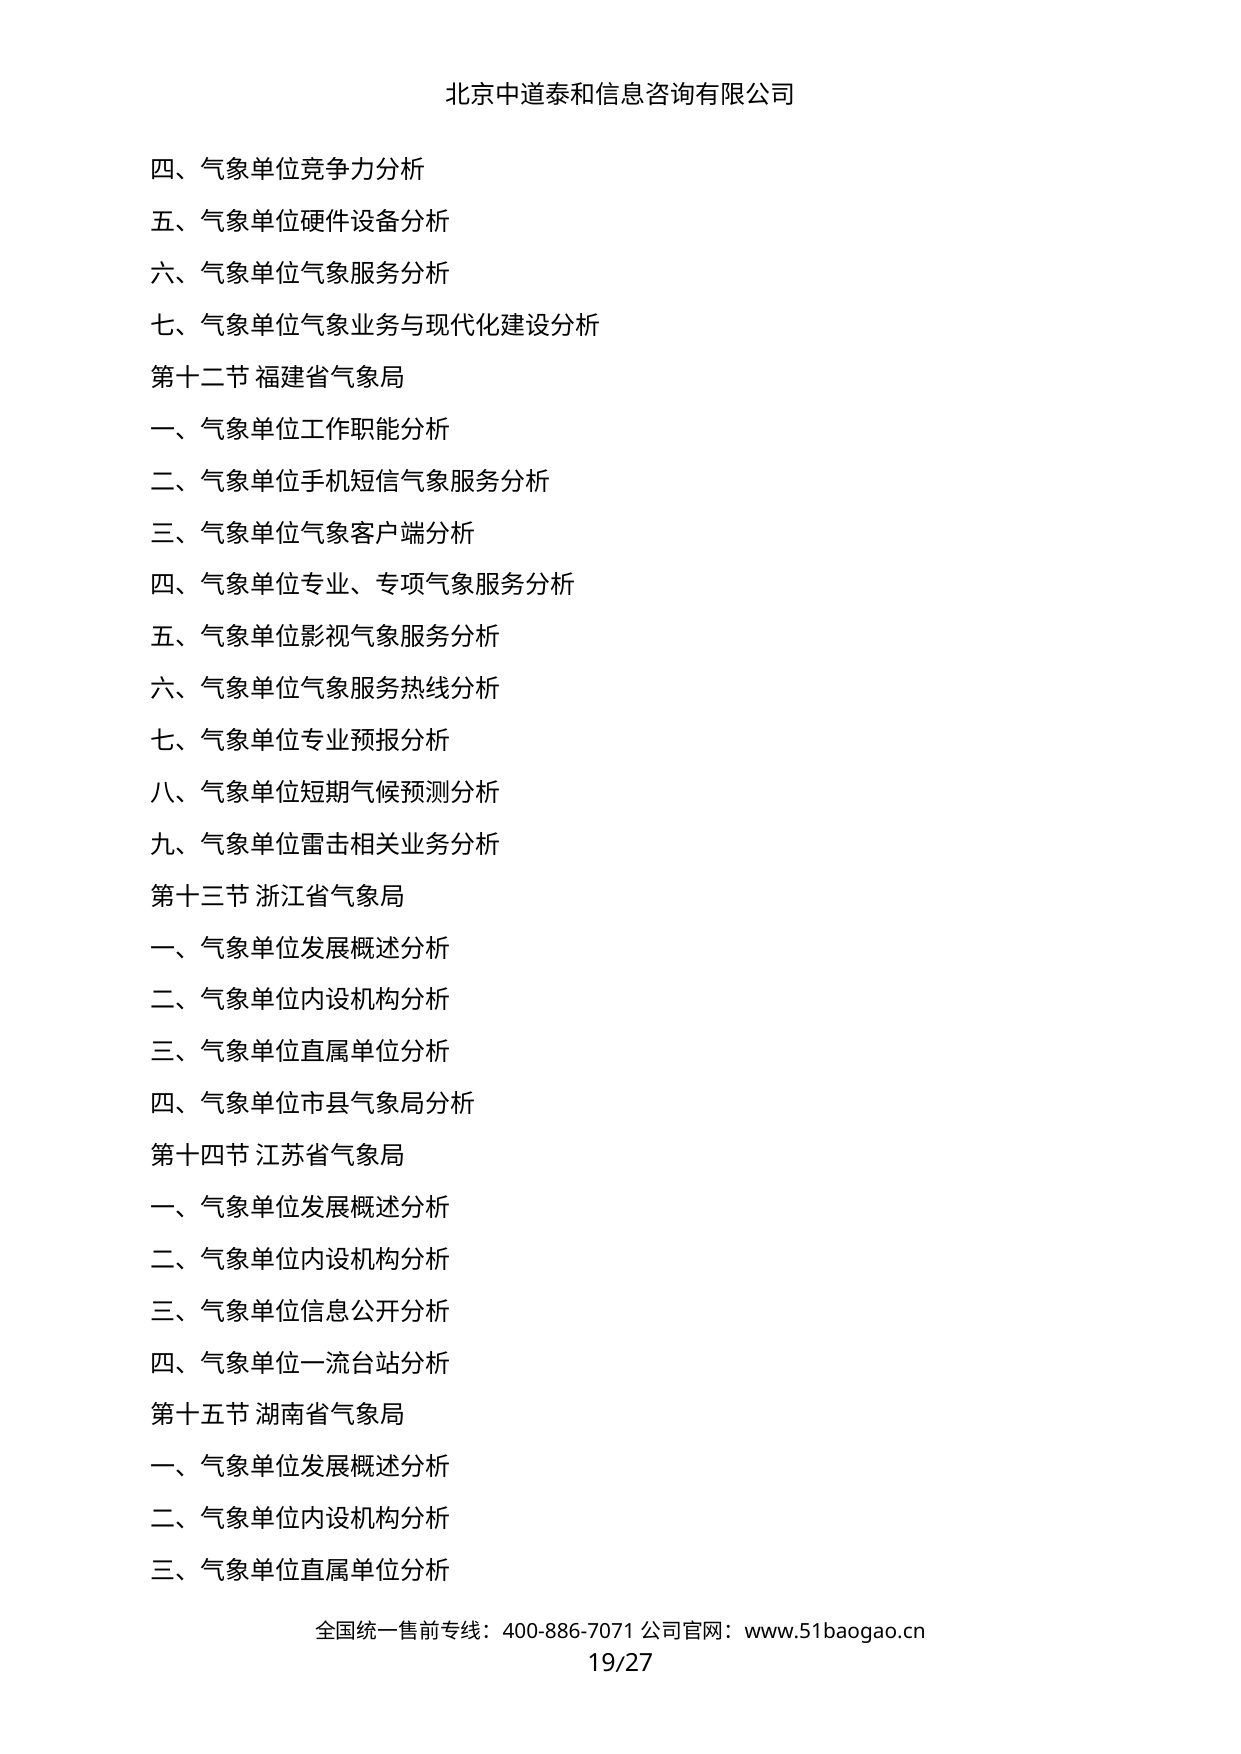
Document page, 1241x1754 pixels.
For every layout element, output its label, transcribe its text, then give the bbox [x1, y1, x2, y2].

text 五、气象单位影视气象服务分析 [150, 617, 1090, 653]
text 四、气象单位竞争力分析 [150, 150, 1090, 186]
text 二、气象单位内设机构分析 [150, 1499, 1090, 1535]
text 四、气象单位专业、专项气象服务分析 [150, 565, 1090, 601]
text 第十二节 福建省气象局 [150, 357, 1090, 394]
text 四、气象单位一流台站分析 [150, 1343, 1090, 1379]
text 一、气象单位发展概述分析 [150, 1447, 1090, 1483]
text 七、气象单位气象业务与现代化建设分析 [150, 306, 1090, 342]
text 八、气象单位短期气候预测分析 [150, 772, 1090, 809]
text 三、气象单位信息公开分析 [150, 1291, 1090, 1327]
text 四、气象单位市县气象局分析 [150, 1084, 1090, 1120]
text 六、气象单位气象服务分析 [150, 254, 1090, 290]
text 五、气象单位硬件设备分析 [150, 202, 1090, 238]
text 二、气象单位手机短信气象服务分析 [150, 461, 1090, 497]
text 二、气象单位内设机构分析 [150, 1239, 1090, 1276]
text 第十三节 浙江省气象局 [150, 876, 1090, 912]
text 三、气象单位气象客户端分析 [150, 513, 1090, 549]
text 一、气象单位工作职能分析 [150, 409, 1090, 446]
text 九、气象单位雷击相关业务分析 [150, 824, 1090, 861]
text 七、气象单位专业预报分析 [150, 721, 1090, 757]
text 第十四节 江苏省气象局 [150, 1136, 1090, 1172]
text 三、气象单位直属单位分析 [150, 1551, 1090, 1587]
text 一、气象单位发展概述分析 [150, 1187, 1090, 1224]
text 六、气象单位气象服务热线分析 [150, 669, 1090, 705]
text 一、气象单位发展概述分析 [150, 928, 1090, 964]
text 二、气象单位内设机构分析 [150, 980, 1090, 1016]
text 第十五节 湖南省气象局 [150, 1395, 1090, 1431]
text 三、气象单位直属单位分析 [150, 1032, 1090, 1068]
